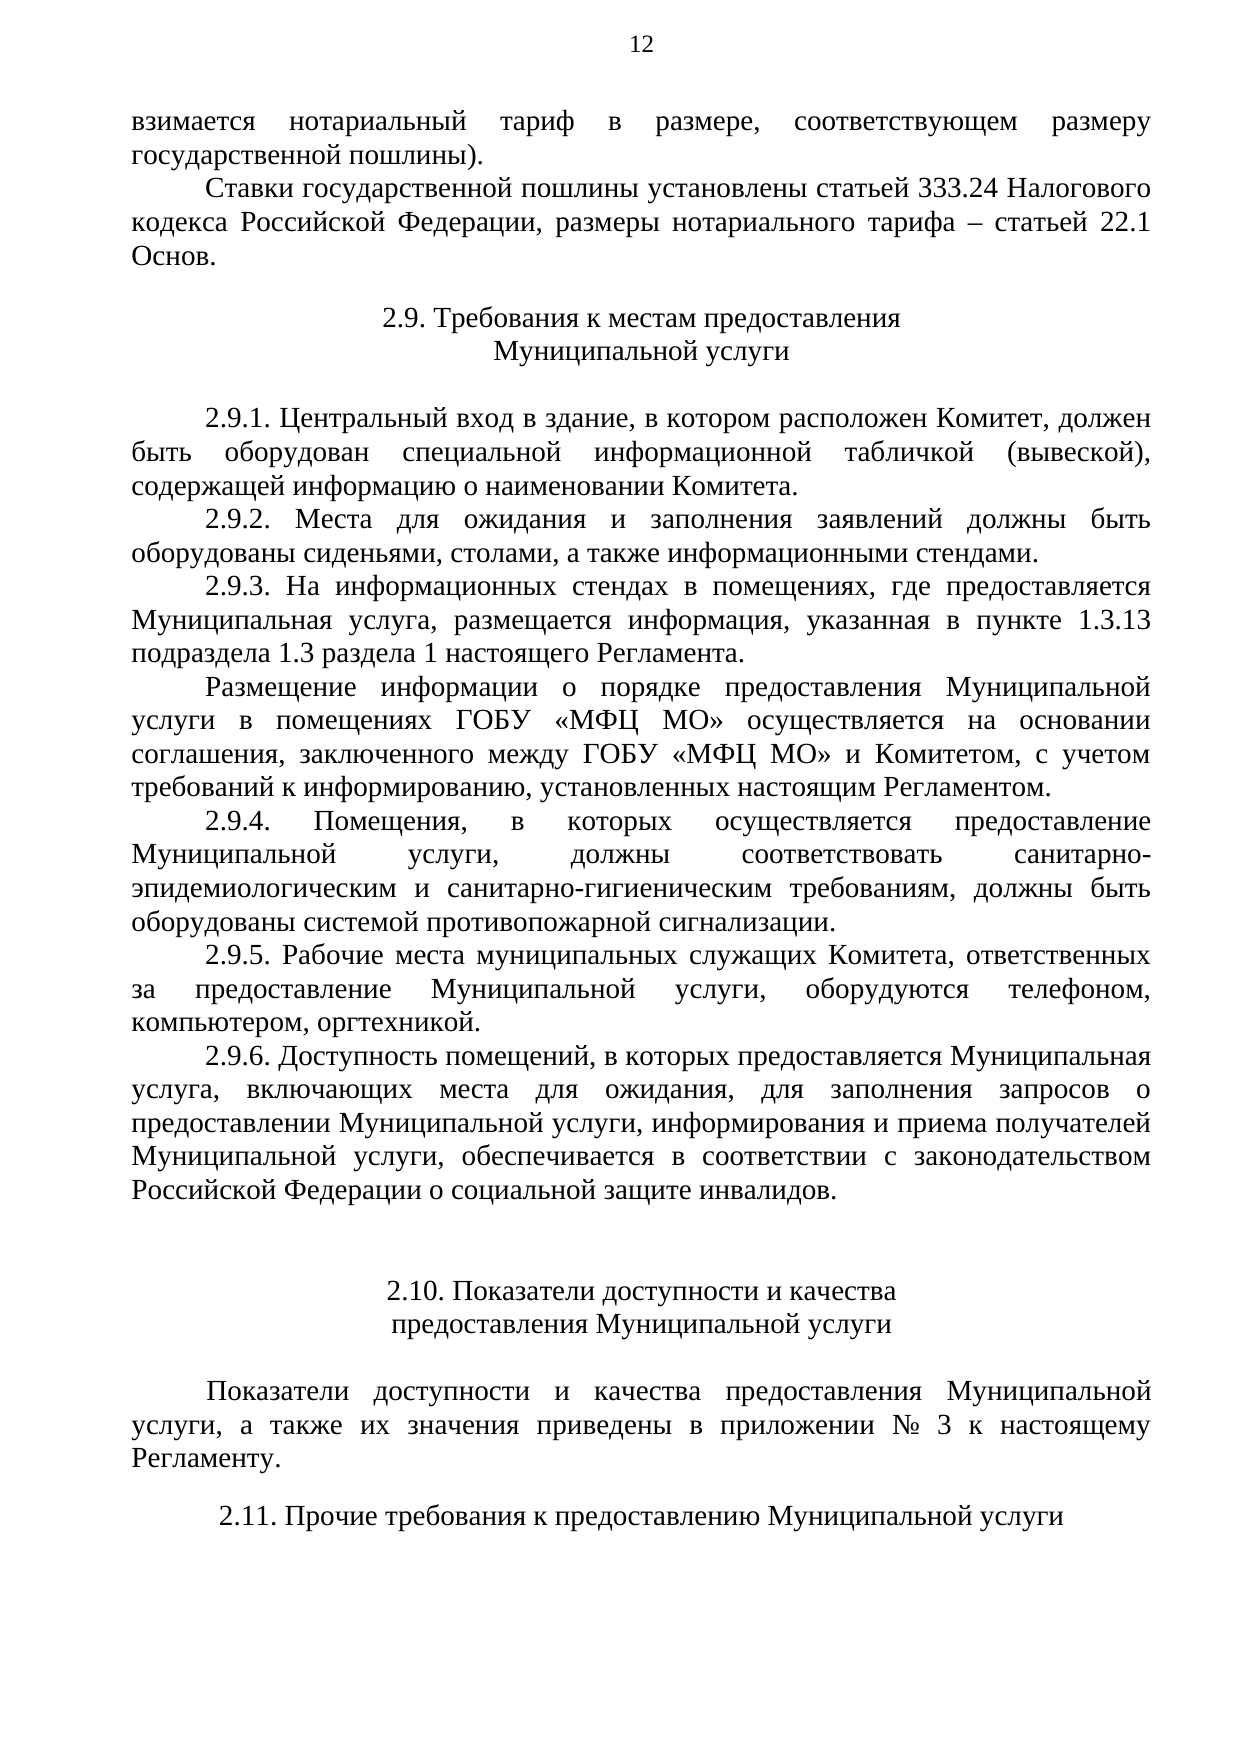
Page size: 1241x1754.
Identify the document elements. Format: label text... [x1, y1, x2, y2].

text 2.9.4. Помещения, в которых осуществляется предоставление Муниципальной услуги, должны соответствовать санитарно-эпидемиологическим и санитарно-гигиеническим требованиям, должны быть оборудованы системой противопожарной сигнализации. [131, 803, 1152, 937]
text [131, 103, 1152, 171]
text 2.10. Показатели доступности и качества [131, 1273, 1152, 1306]
text 2.9. Требования к местам предоставления [131, 300, 1152, 333]
text 2.9.5. Рабочие места муниципальных служащих Комитета, ответственных за предоставление Муниципальной услуги, оборудуются телефоном, компьютером, оргтехникой. [131, 937, 1152, 1038]
text 2.11. Прочие требования к предоставлению Муниципальной услуги [131, 1498, 1152, 1531]
text Муниципальной услуги [131, 333, 1152, 367]
text Размещение информации о порядке предоставления Муниципальной услуги в помещениях ГОБУ «МФЦ МО» осуществляется на основании соглашения, заключенного между ГОБУ «МФЦ МО» и Комитетом, с учетом требований к информированию, установленных настоящим Регламентом. [131, 669, 1152, 803]
text 2.9.3. На информационных стендах в помещениях, где предоставляется Муниципальная услуга, размещается информация, указанная в пункте 1.3.13 подраздела 1.3 раздела 1 настоящего Регламента. [131, 568, 1152, 669]
text 2.9.2. Места для ожидания и заполнения заявлений должны быть оборудованы сиденьями, столами, а также информационными стендами. [131, 501, 1152, 568]
text 2.9.1. Центральный вход в здание, в котором расположен Комитет, должен быть оборудован специальной информационной табличкой (вывеской), содержащей информацию о наименовании Комитета. [131, 401, 1152, 501]
text предоставления Муниципальной услуги [131, 1306, 1152, 1340]
text 2.9.6. Доступность помещений, в которых предоставляется Муниципальная услуга, включающих места для ожидания, для заполнения запросов о предоставлении Муниципальной услуги, информирования и приема получателей Муниципальной услуги, обеспечивается в соответствии с законодательством Российской Федерации о социальной защите инвалидов. [131, 1038, 1152, 1206]
text Показатели доступности и качества предоставления Муниципальной услуги, а также их значения приведены в приложении № 3 к настоящему Регламенту. [131, 1373, 1152, 1474]
text Ставки государственной пошлины установлены статьей 333.24 Налогового кодекса Российской Федерации, размеры нотариального тарифа – статьей 22.1 Основ. [131, 171, 1152, 271]
